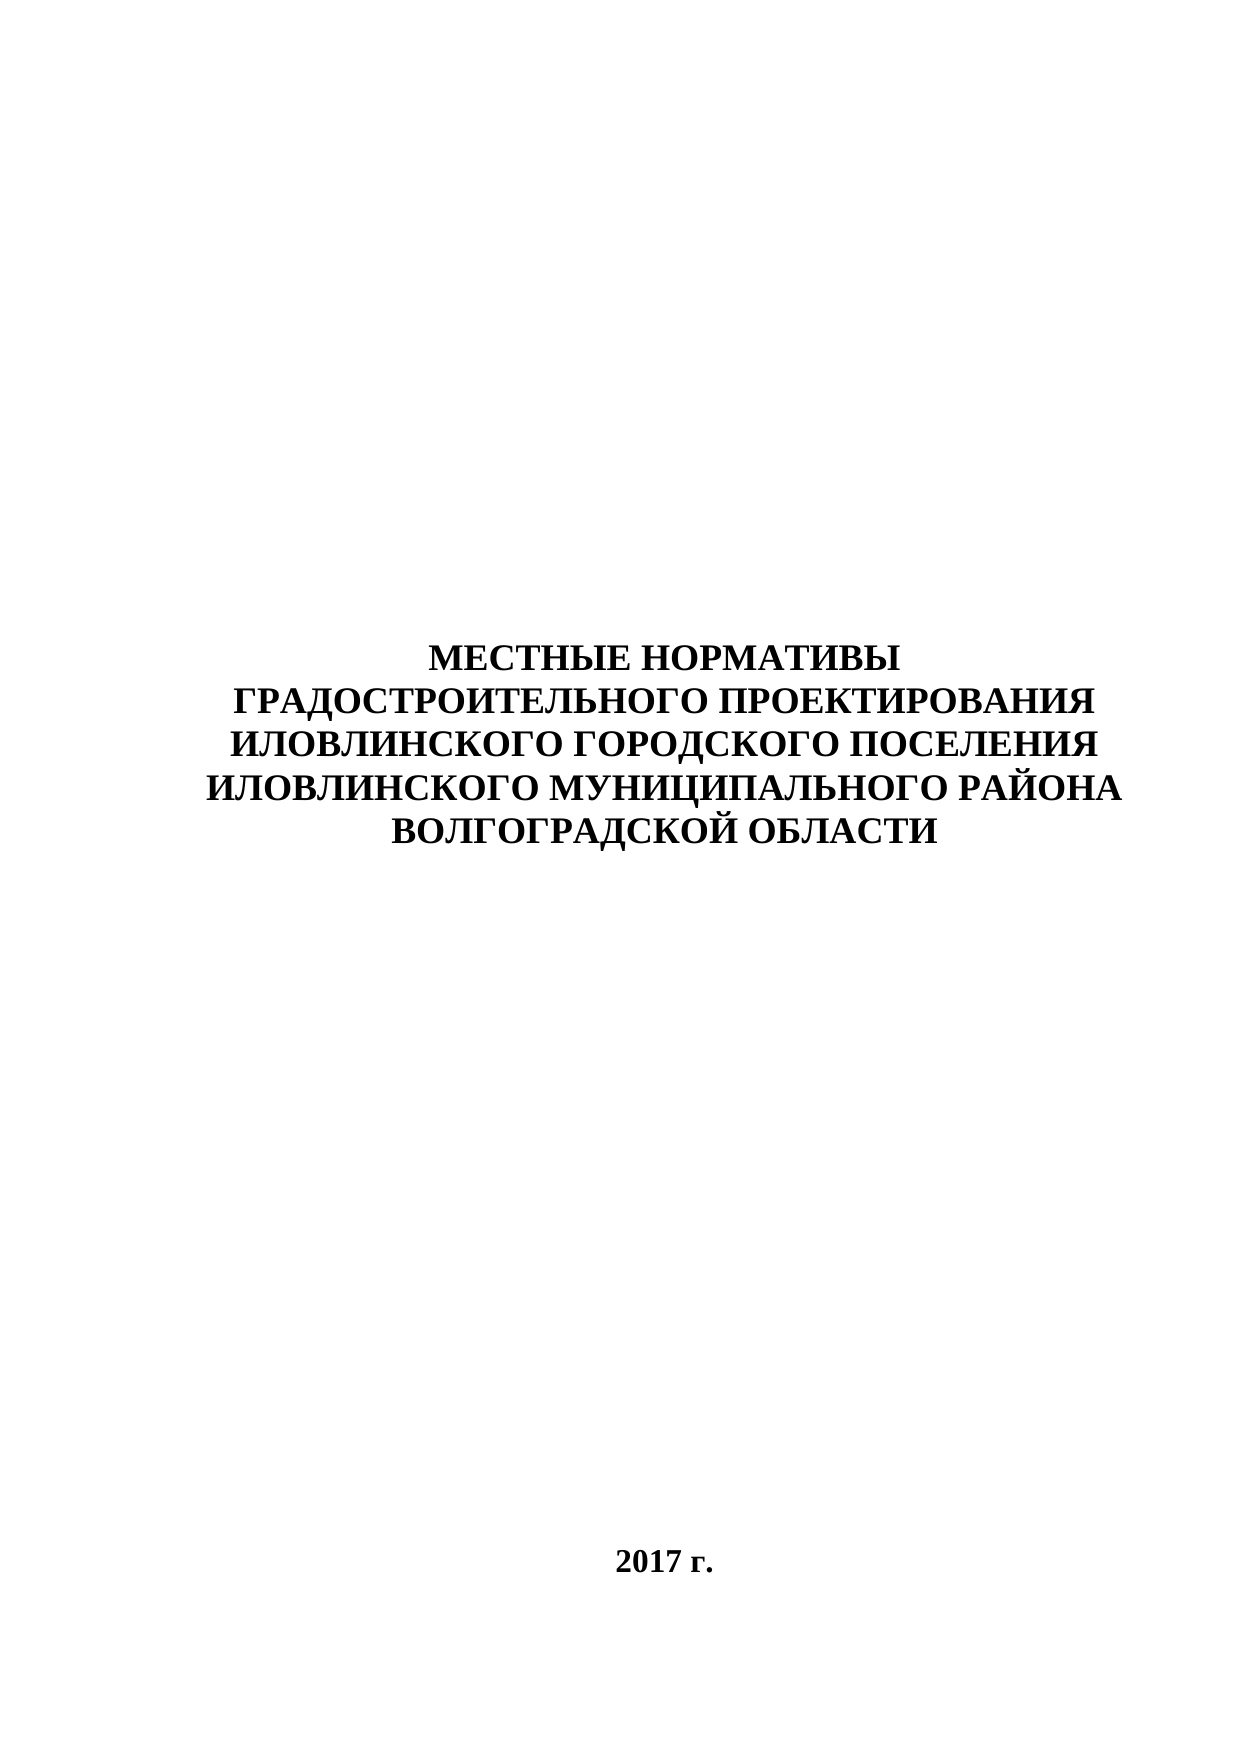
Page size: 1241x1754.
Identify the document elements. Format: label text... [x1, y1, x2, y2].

text 2017 г. [177, 1541, 1152, 1579]
text МЕСТНЫЕ НОРМАТИВЫ [177, 636, 1152, 679]
text ВОЛГОГРАДСКОЙ ОБЛАСТИ [177, 808, 1152, 851]
text ГРАДОСТРОИТЕЛЬНОГО ПРОЕКТИРОВАНИЯ [177, 679, 1152, 722]
text ИЛОВЛИНСКОГО ГОРОДСКОГО ПОСЕЛЕНИЯ [177, 722, 1152, 765]
text ИЛОВЛИНСКОГО МУНИЦИПАЛЬНОГО РАЙОНА [177, 765, 1152, 808]
